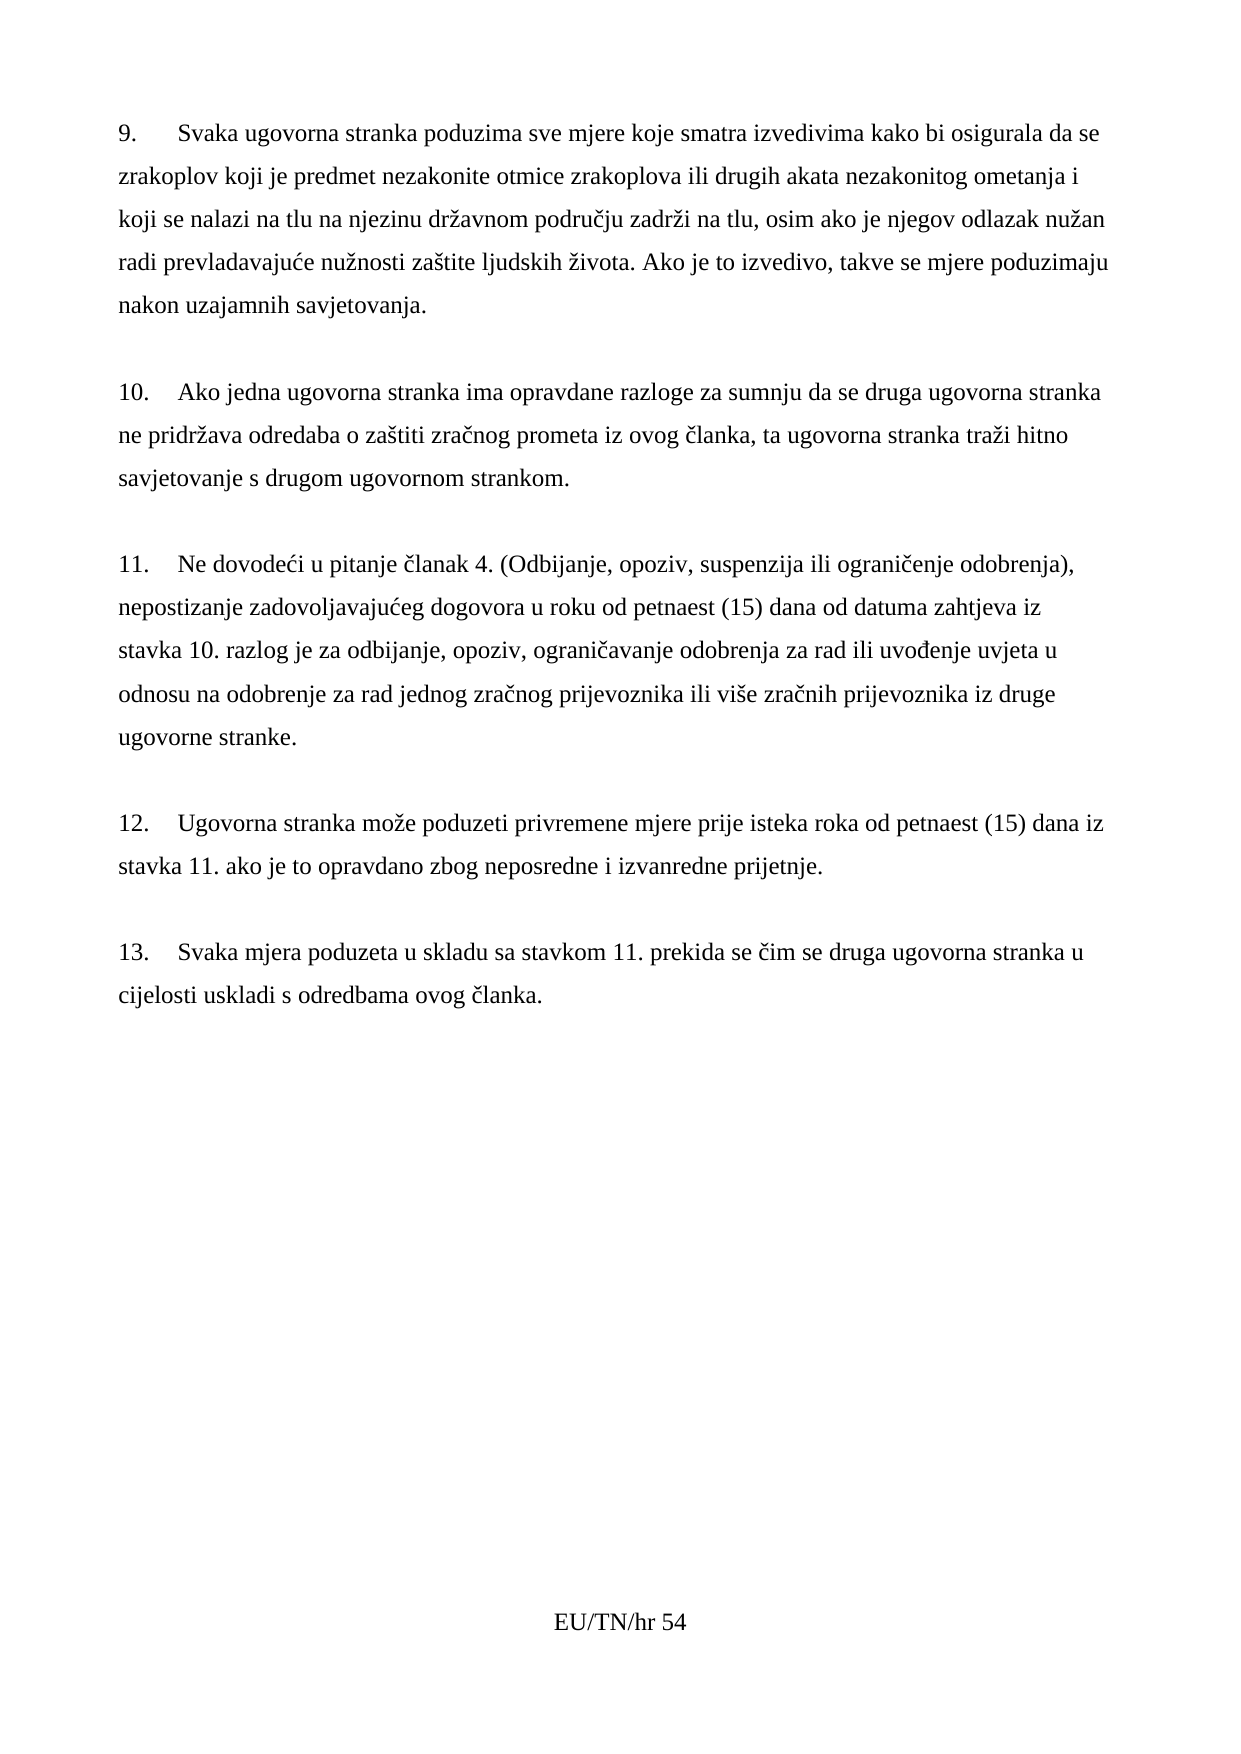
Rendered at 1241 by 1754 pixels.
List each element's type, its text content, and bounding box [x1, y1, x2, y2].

text 10. Ako jedna ugovorna stranka ima opravdane razloge za sumnju da se druga ugovorna stranka ne pridržava odredaba o zaštiti zračnog prometa iz ovog članka, ta ugovorna stranka traži hitno savjetovanje s drugom ugovornom strankom. [118, 377, 1122, 492]
text 12. Ugovorna stranka može poduzeti privremene mjere prije isteka roka od petnaest (15) dana iz stavka 11. ako je to opravdano zbog neposredne i izvanredne prijetnje. [118, 808, 1122, 880]
text 13. Svaka mjera poduzeta u skladu sa stavkom 11. prekida se čim se druga ugovorna stranka u cijelosti uskladi s odredbama ovog članka. [118, 937, 1122, 1009]
text 9. Svaka ugovorna stranka poduzima sve mjere koje smatra izvedivima kako bi osigurala da se zrakoplov koji je predmet nezakonite otmice zrakoplova ili drugih akata nezakonitog ometanja i koji se nalazi na tlu na njezinu državnom području zadrži na tlu, osim ako je njegov odlazak nužan radi prevladavajuće nužnosti zaštite ljudskih života. Ako je to izvedivo, takve se mjere poduzimaju nakon uzajamnih savjetovanja. [118, 118, 1122, 319]
text 11. Ne dovodeći u pitanje članak 4. (Odbijanje, opoziv, suspenzija ili ograničenje odobrenja), nepostizanje zadovoljavajućeg dogovora u roku od petnaest (15) dana od datuma zahtjeva iz stavka 10. razlog je za odbijanje, opoziv, ograničavanje odobrenja za rad ili uvođenje uvjeta u odnosu na odobrenje za rad jednog zračnog prijevoznika ili više zračnih prijevoznika iz druge ugovorne stranke. [118, 549, 1122, 751]
